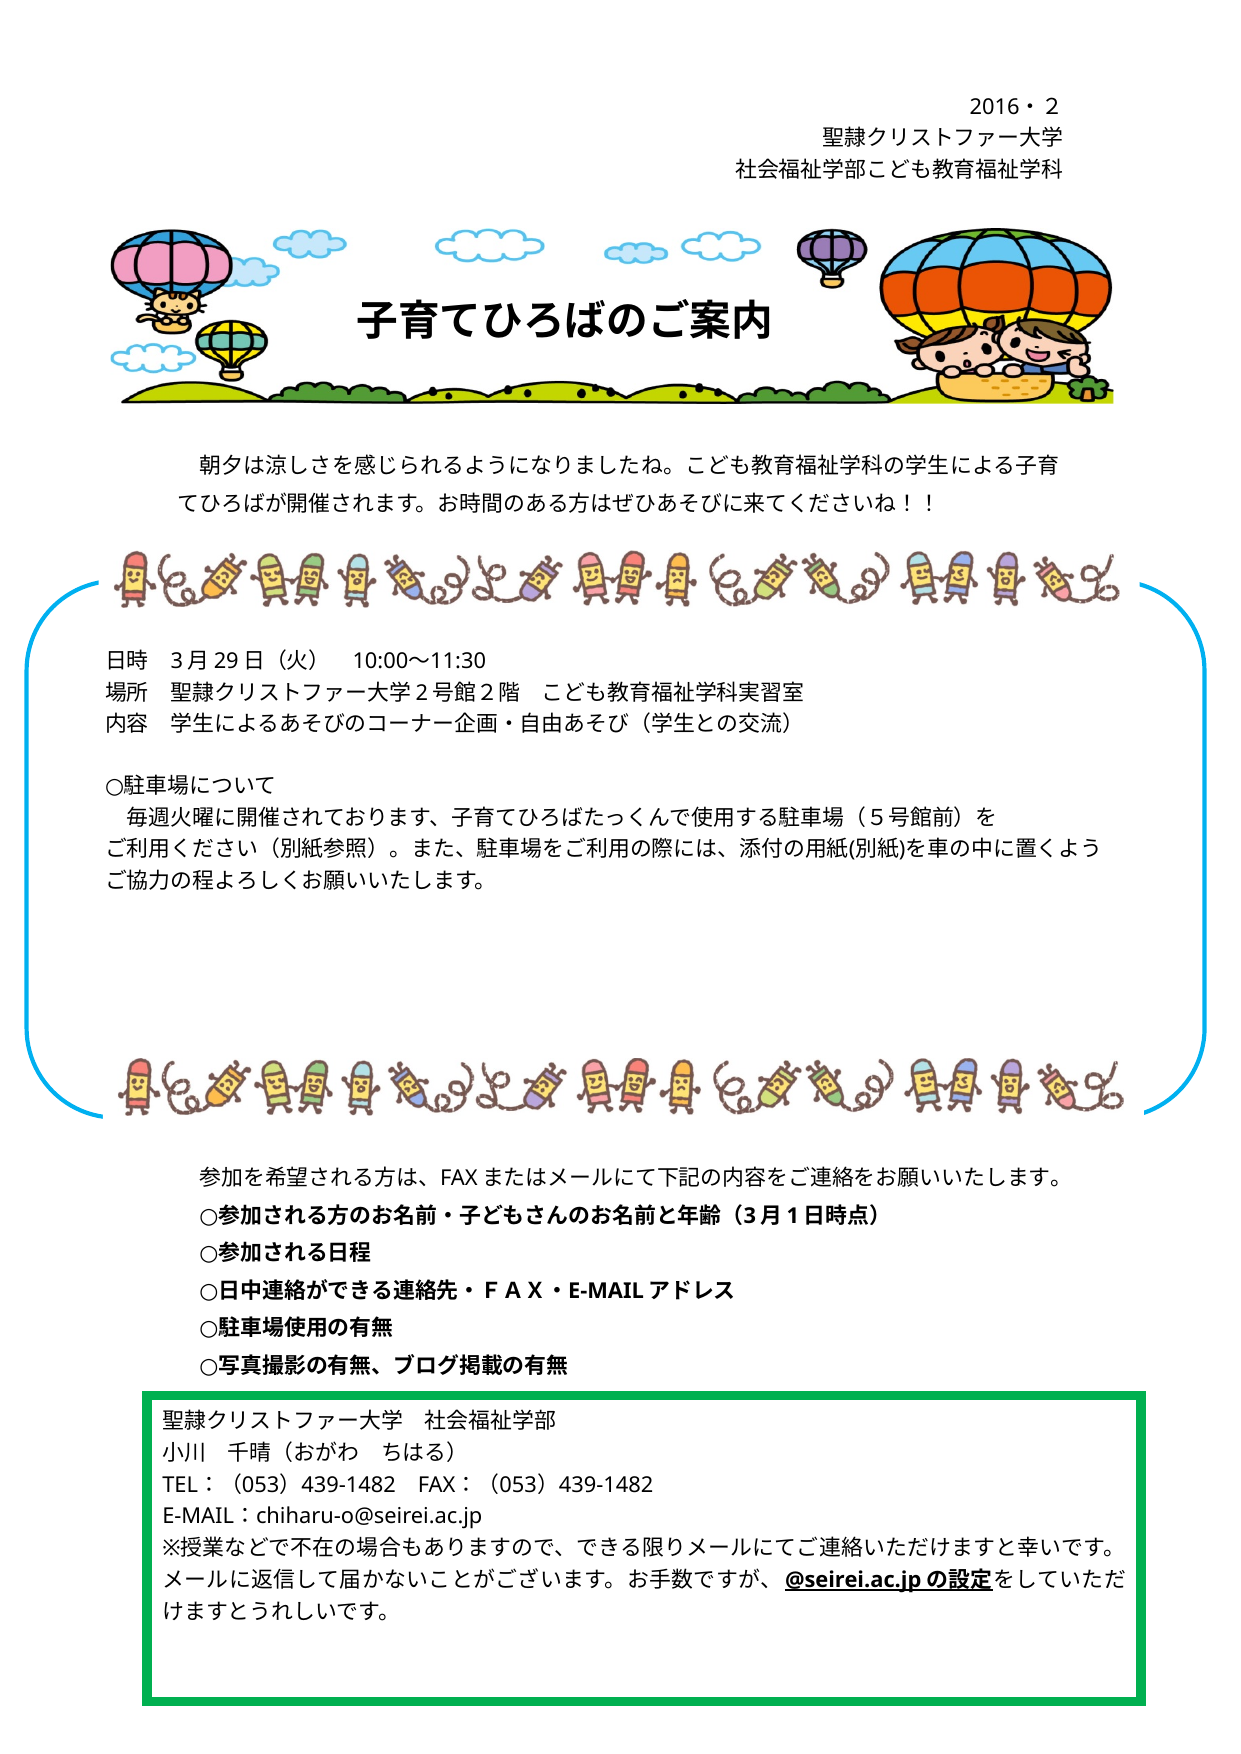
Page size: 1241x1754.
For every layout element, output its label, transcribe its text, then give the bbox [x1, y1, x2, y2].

text ○日中連絡ができる連絡先・ＦＡＸ・E-MAILアドレス [177, 1270, 1063, 1308]
picture [117, 1058, 1124, 1116]
text ○参加される方のお名前・子どもさんのお名前と年齢（3月1日時点） [177, 1195, 1063, 1233]
text 参加を希望される方は、FAXまたはメールにて下記の内容をご連絡をお願いいたします。 [177, 1158, 1063, 1195]
text ○参加される日程 [177, 1233, 1063, 1270]
picture [110, 228, 1114, 404]
text ○駐車場使用の有無 [177, 1308, 1063, 1345]
picture [113, 550, 1120, 608]
text ○写真撮影の有無、ブログ掲載の有無 [177, 1345, 1063, 1383]
text 朝夕は涼しさを感じられるようになりましたね。こども教育福祉学科の学生による子育てひろばが開催されます。お時間のある方はぜひあそびに来てくださいね！！ [177, 445, 1063, 520]
